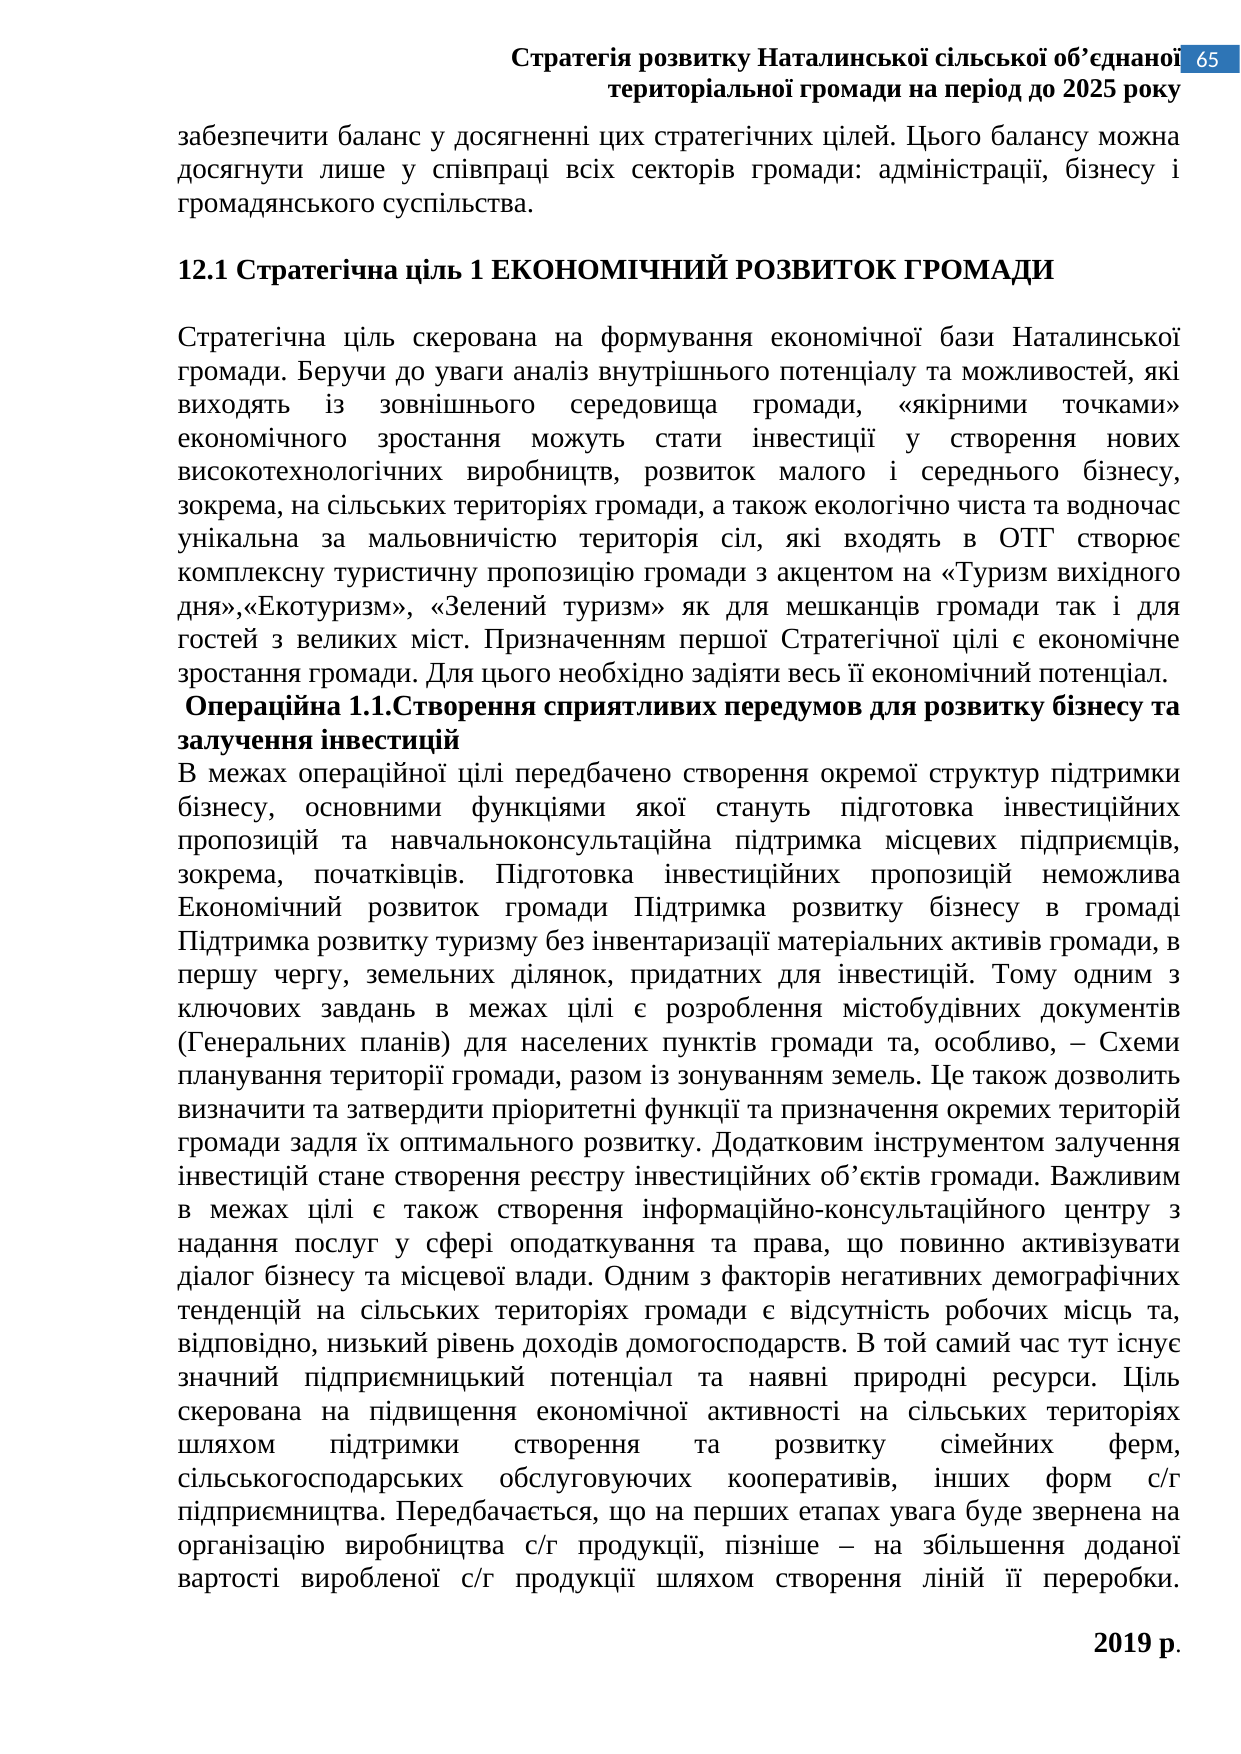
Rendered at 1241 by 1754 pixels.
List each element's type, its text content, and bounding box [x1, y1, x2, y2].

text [177, 755, 1181, 1594]
text 12.1 Стратегічна ціль 1 ЕКОНОМІЧНИЙ РОЗВИТОК ГРОМАДИ [177, 252, 1181, 286]
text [177, 118, 1181, 219]
text Операційна 1.1.Створення сприятливих передумов для розвитку бізнесу та залучення інвестицій [177, 688, 1181, 755]
text Стратегічна ціль скерована на формування економічної бази Наталинської громади. Беручи до уваги аналіз внутрішнього потенціалу та можливостей, які виходять із зовнішнього середовища громади, «якірними точками» економічного зростання можуть стати інвестиції у створення нових високотехнологічних виробництв, розвиток малого і середнього бізнесу, зокрема, на сільських територіях громади, а також екологічно чиста та водночас унікальна за мальовничістю територія сіл, які входять в ОТГ створює комплексну туристичну пропозицію громади з акцентом на «Туризм вихідного дня»,«Екотуризм», «Зелений туризм» як для мешканців громади так і для гостей з великих міст. Призначенням першої Стратегічної цілі є економічне зростання громади. Для цього необхідно задіяти весь її економічний потенціал. [177, 319, 1181, 688]
